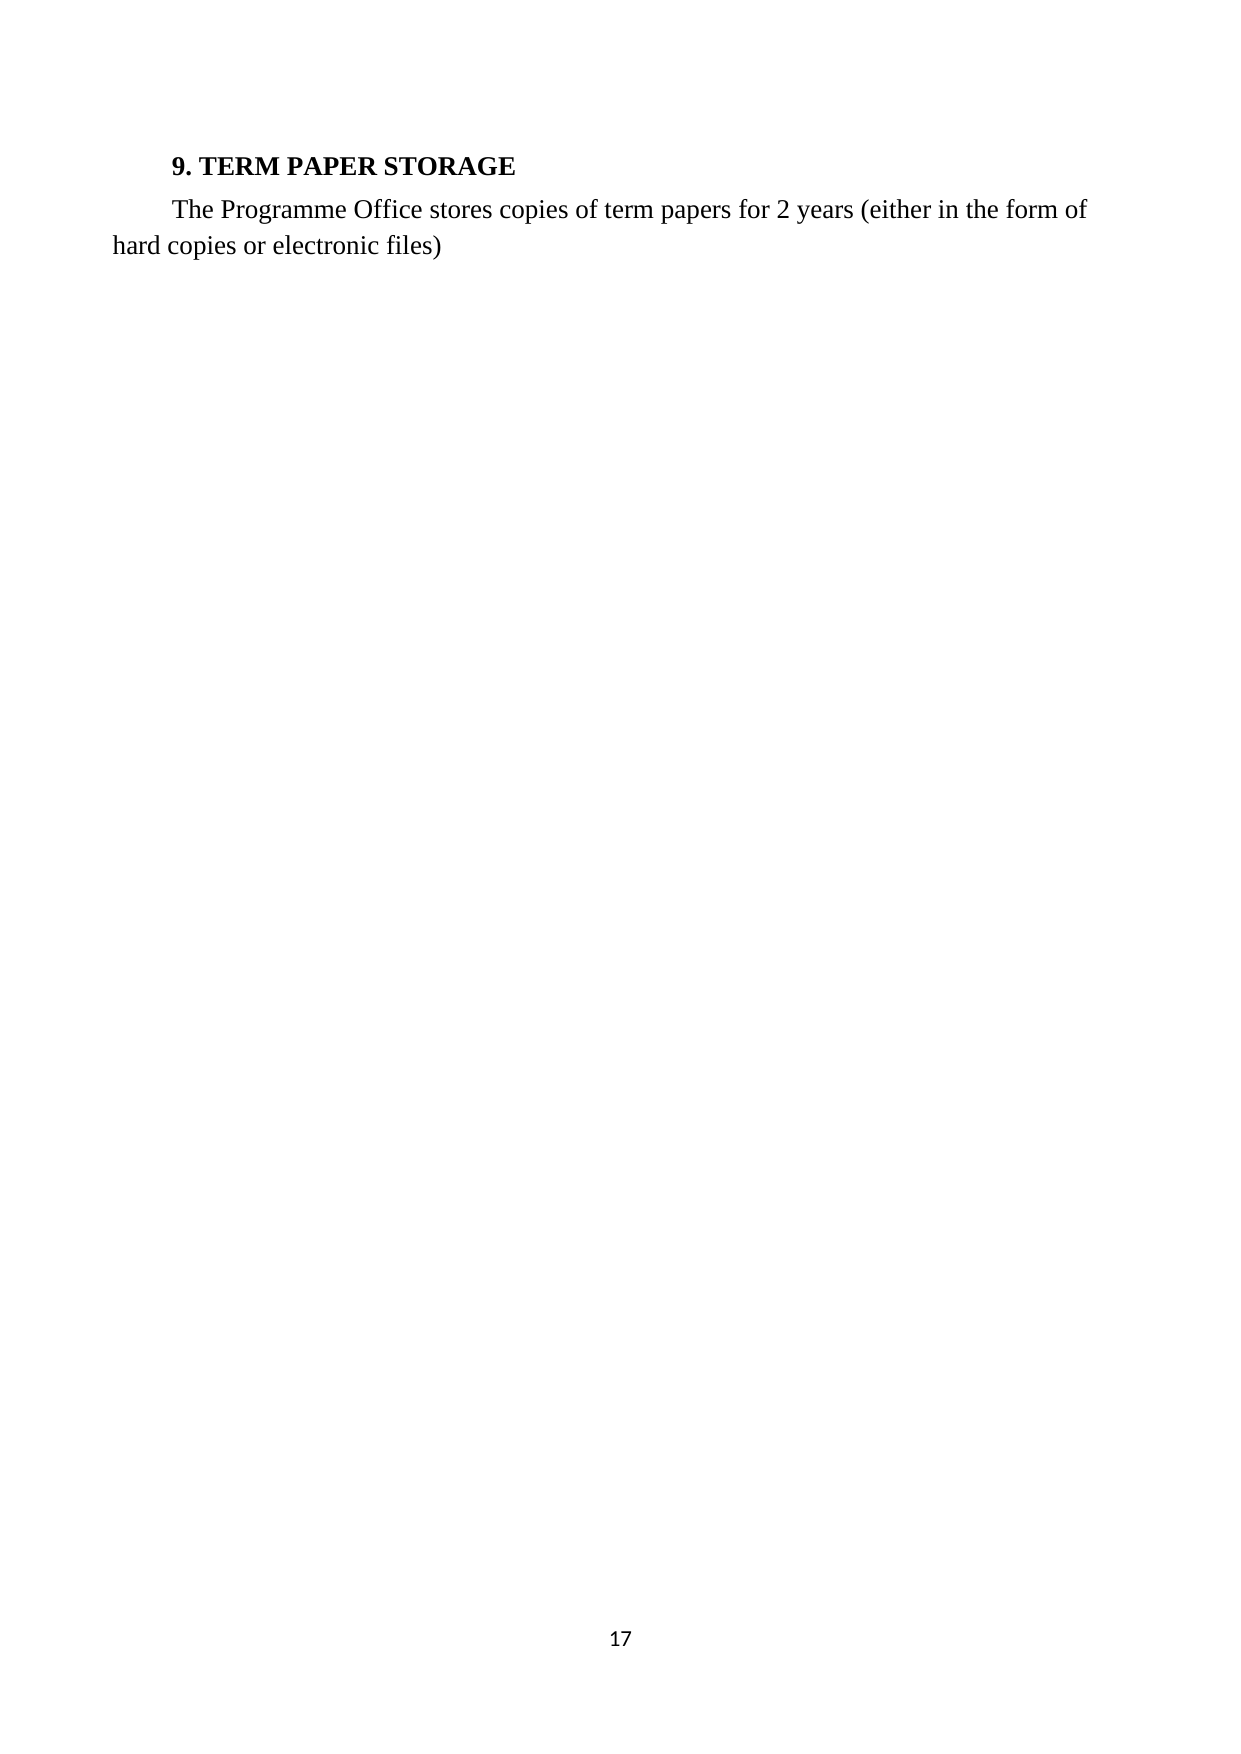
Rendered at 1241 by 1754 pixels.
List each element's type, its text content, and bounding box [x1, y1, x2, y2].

text The Programme Office stores copies of term papers for 2 years (either in the form of hard copies or electronic files) [112, 194, 1128, 261]
text 9. TERM PAPER STORAGE [112, 150, 1128, 181]
